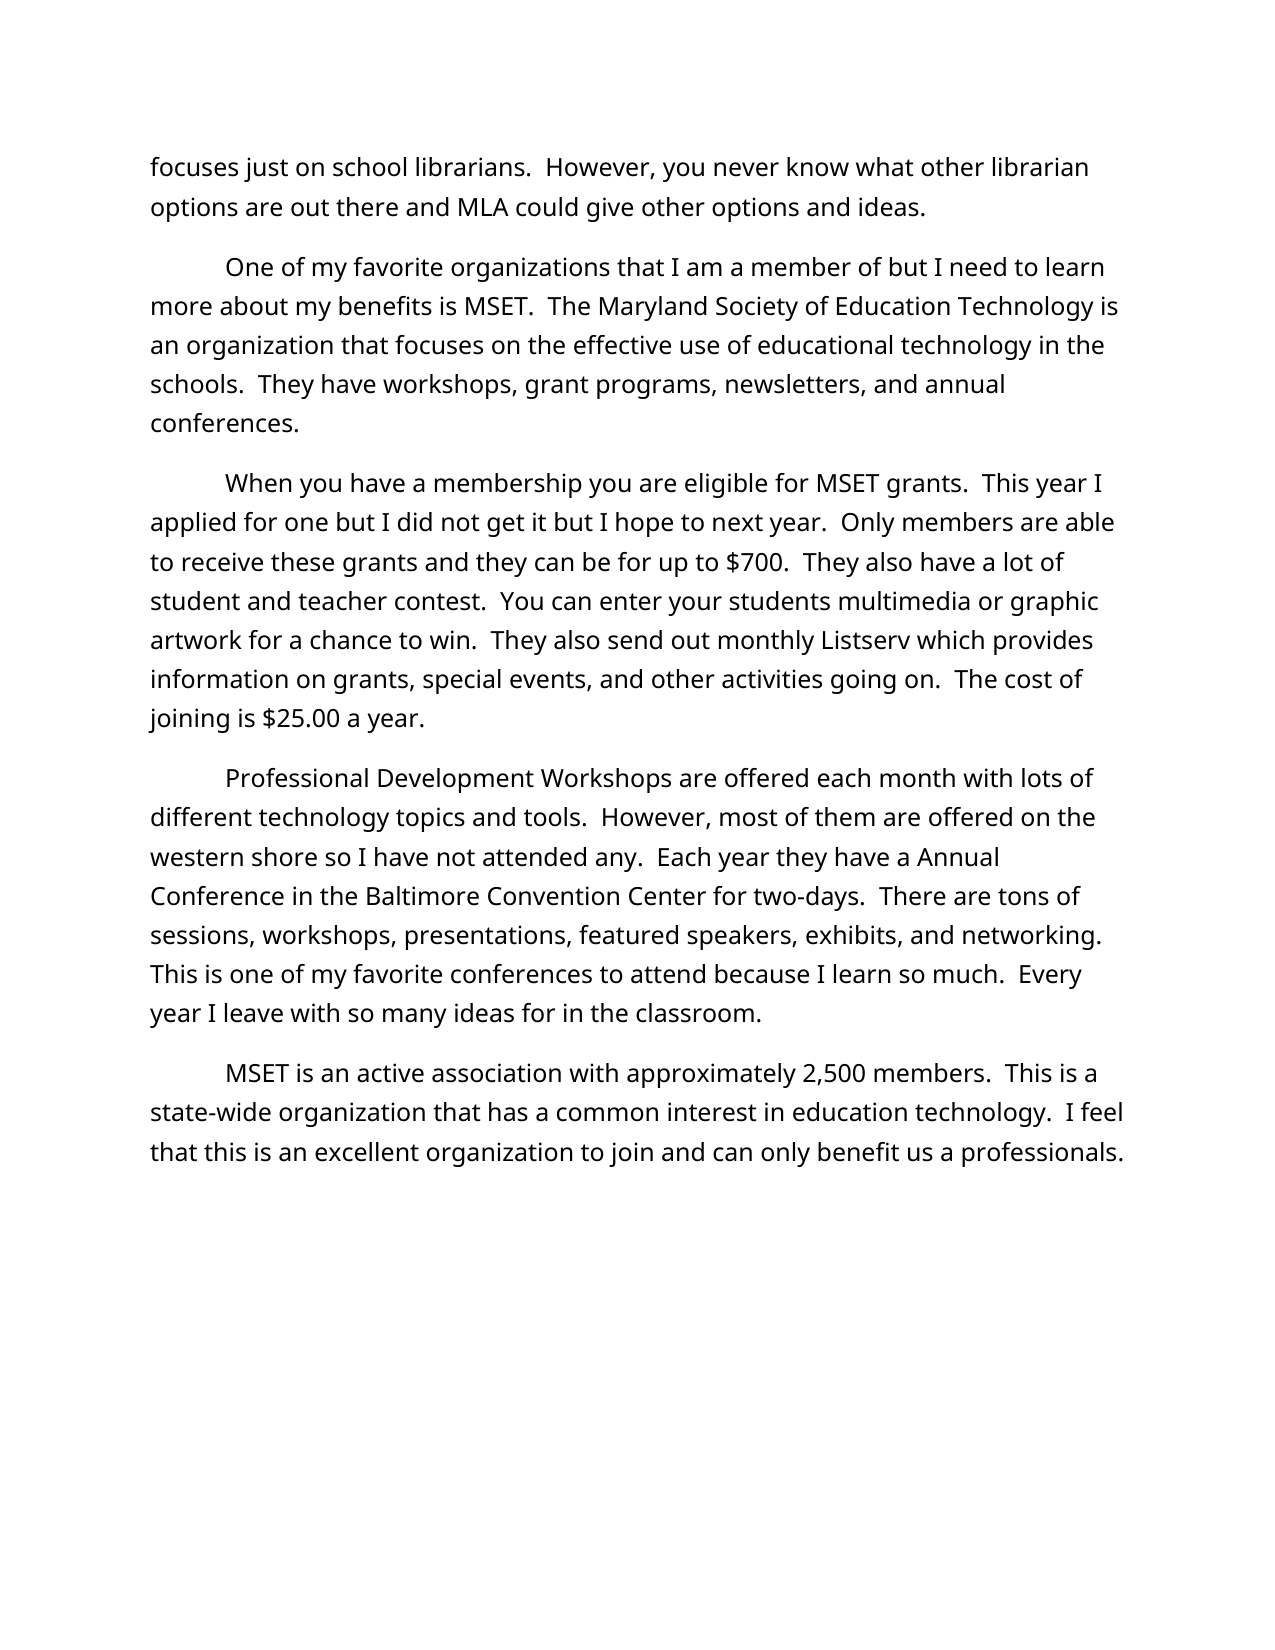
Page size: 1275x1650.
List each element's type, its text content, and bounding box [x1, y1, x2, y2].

text MSET is an active association with approximately 2,500 members. This is a state-wide organization that has a common interest in education technology. I feel that this is an excellent organization to join and can only benefit us a professionals. [150, 1056, 1125, 1168]
text When you have a membership you are eligible for MSET grants. This year I applied for one but I did not get it but I hope to next year. Only members are able to receive these grants and they can be for up to $700. They also have a lot of student and teacher contest. You can enter your students multimedia or graphic artwork for a chance to win. They also send out monthly Listserv which provides information on grants, special events, and other activities going on. The cost of joining is $25.00 a year. [150, 466, 1125, 735]
text One of my favorite organizations that I am a member of but I need to learn more about my benefits is MSET. The Maryland Society of Education Technology is an organization that focuses on the effective use of educational technology in the schools. They have workshops, grant programs, newsletters, and annual conferences. [150, 249, 1125, 440]
text Professional Development Workshops are offered each month with lots of different technology topics and tools. However, most of them are offered on the western shore so I have not attended any. Each year they have a Annual Conference in the Baltimore Convention Center for two-days. There are tons of sessions, workshops, presentations, featured speakers, exhibits, and networking. This is one of my favorite conferences to attend because I learn so much. Every year I leave with so many ideas for in the classroom. [150, 761, 1125, 1030]
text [150, 150, 1125, 223]
